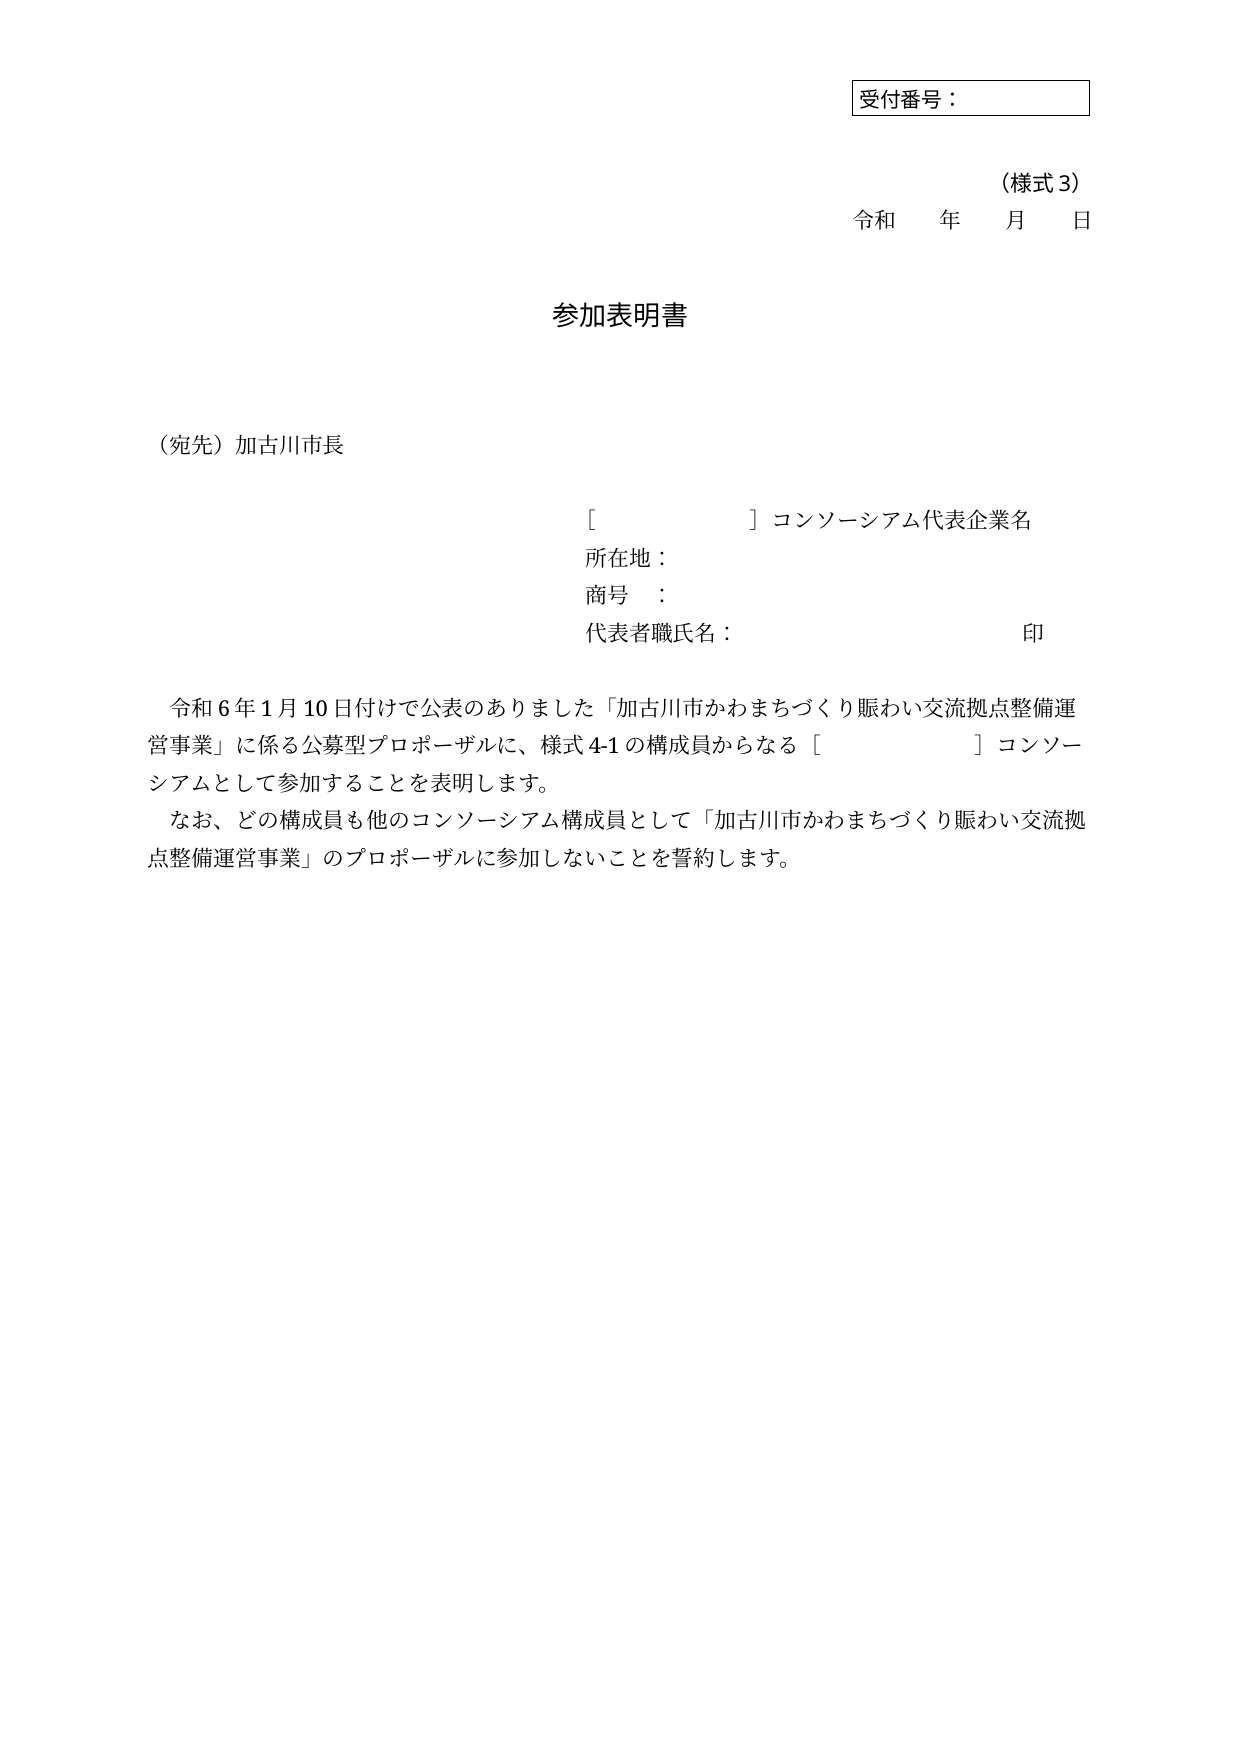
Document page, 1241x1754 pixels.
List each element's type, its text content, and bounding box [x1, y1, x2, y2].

text 令和 年 月 日 [148, 201, 1092, 238]
text （宛先）加古川市長 [148, 426, 1092, 463]
text 商号 ： [585, 576, 1092, 613]
subtitle （様式3） [148, 163, 1092, 201]
text 代表者職氏名： 印 [585, 613, 1092, 651]
text 令和6年1月10日付けで公表のありました「加古川市かわまちづくり賑わい交流拠点整備運営事業」に係る公募型プロポーザルに、様式4-1の構成員からなる［ ］コンソーシアムとして参加することを表明します。 [148, 688, 1092, 801]
text ［ ］コンソーシアム代表企業名 [574, 501, 1092, 538]
text 所在地： [585, 538, 1092, 576]
text なお、どの構成員も他のコンソーシアム構成員として「加古川市かわまちづくり賑わい交流拠点整備運営事業」のプロポーザルに参加しないことを誓約します。 [148, 801, 1092, 876]
subtitle 参加表明書 [148, 276, 1092, 351]
